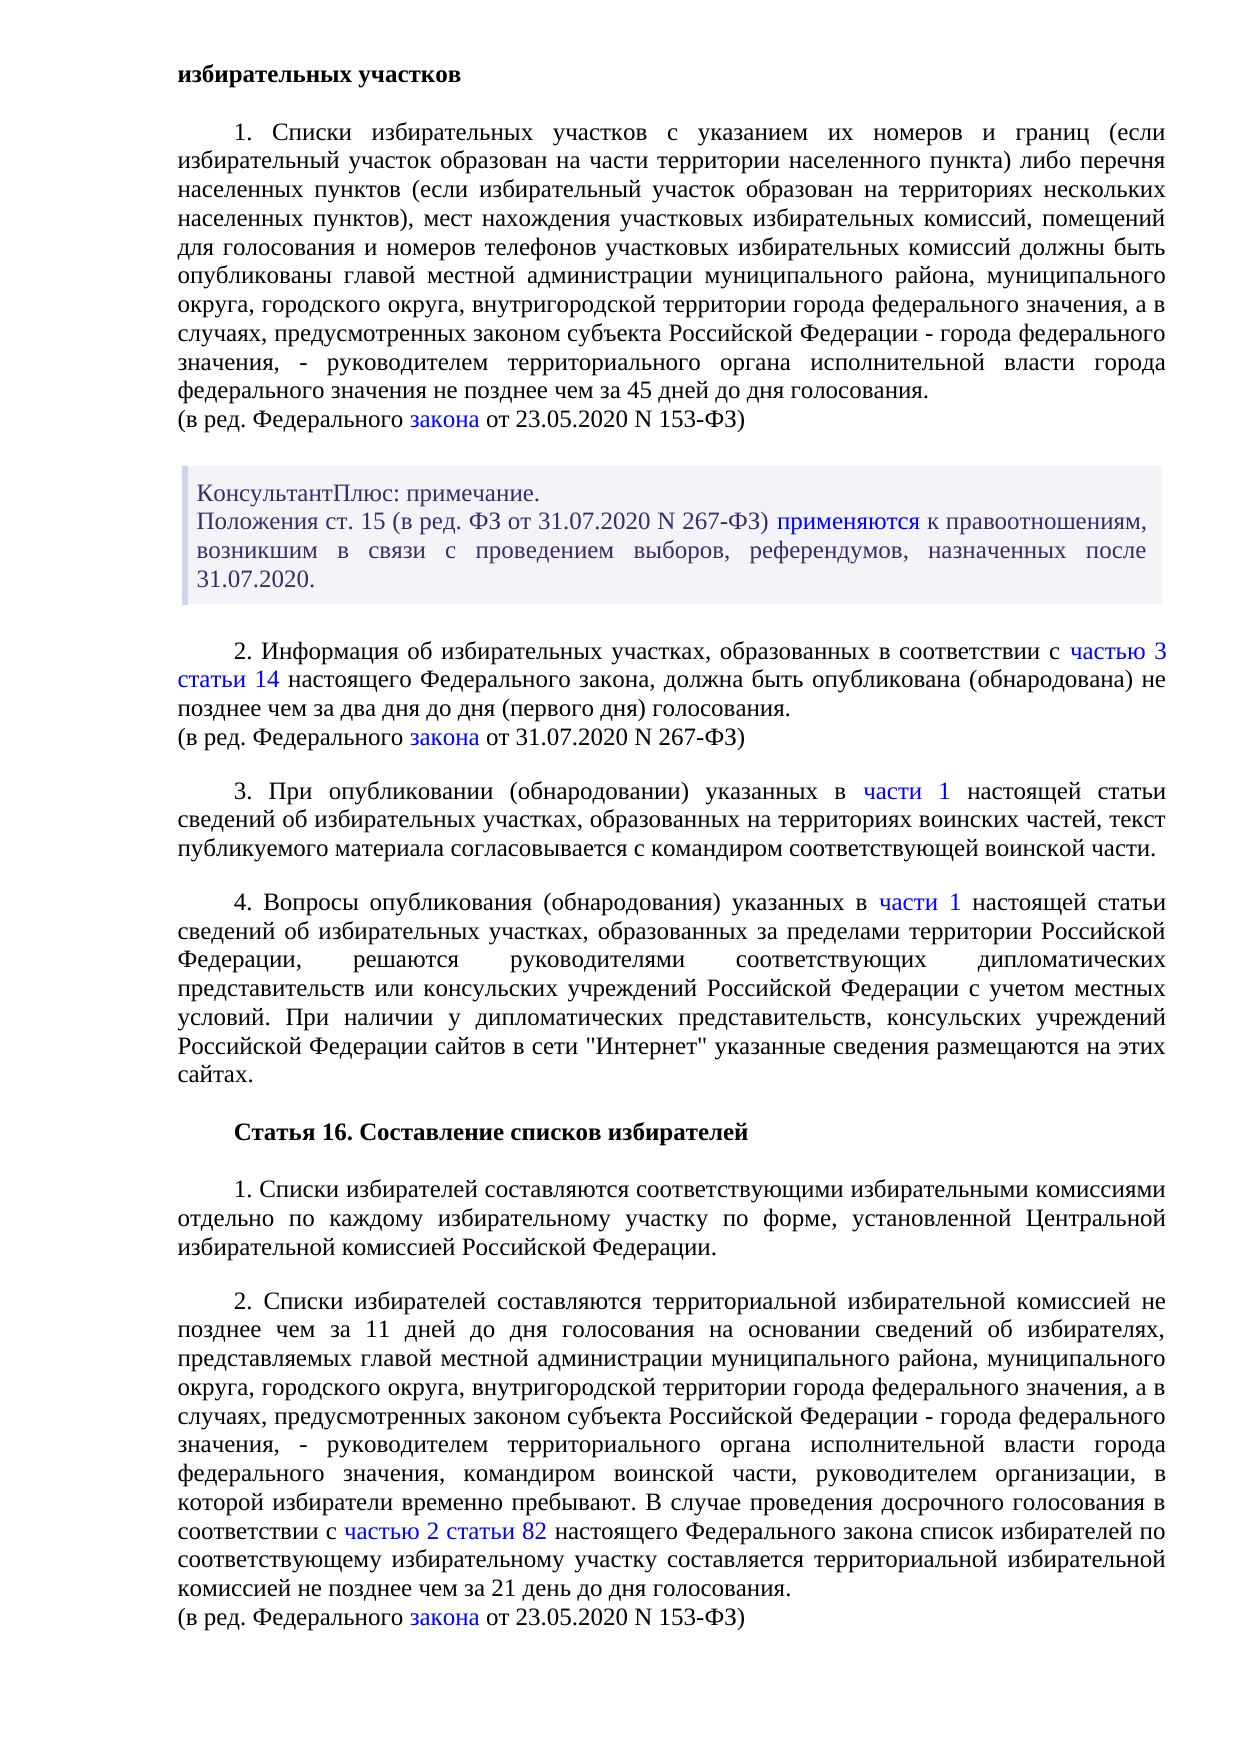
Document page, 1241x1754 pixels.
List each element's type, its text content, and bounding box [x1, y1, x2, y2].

title Статья 16. Составление списков избирателей [177, 1117, 1167, 1146]
text 4. Вопросы опубликования (обнародования) указанных в части 1 настоящей статьи сведений об избирательных участках, образованных за пределами территории Российской Федерации, решаются руководителями соответствующих дипломатических представительств или консульских учреждений Российской Федерации с учетом местных условий. При наличии у дипломатических представительств, консульских учреждений Российской Федерации сайтов в сети "Интернет" указанные сведения размещаются на этих сайтах. [177, 887, 1167, 1088]
text 2. Информация об избирательных участках, образованных в соответствии с частью 3 статьи 14 настоящего Федерального закона, должна быть опубликована (обнародована) не позднее чем за два дня до дня (первого дня) голосования. [177, 636, 1167, 722]
text (в ред. Федерального закона от 31.07.2020 N 267-ФЗ) [177, 722, 1167, 751]
text 1. Списки избирательных участков с указанием их номеров и границ (если избирательный участок образован на части территории населенного пункта) либо перечня населенных пунктов (если избирательный участок образован на территориях нескольких населенных пунктов), мест нахождения участковых избирательных комиссий, помещений для голосования и номеров телефонов участковых избирательных комиссий должны быть опубликованы главой местной администрации муниципального района, муниципального округа, городского округа, внутригородской территории города федерального значения, а в случаях, предусмотренных законом субъекта Российской Федерации - города федерального значения, - руководителем территориального органа исполнительной власти города федерального значения не позднее чем за 45 дней до дня голосования. [177, 117, 1167, 404]
table_header КонсультантПлюс: примечание. Положения ст. 15 (в ред. ФЗ от 31.07.2020 N 267-ФЗ) применяются к правоотношениям, возникшим в связи с проведением выборов, референдумов, назначенных после 31.07.2020. [188, 466, 1156, 604]
text 2. Списки избирателей составляются территориальной избирательной комиссией не позднее чем за 11 дней до дня голосования на основании сведений об избирателях, представляемых главой местной администрации муниципального района, муниципального округа, городского округа, внутригородской территории города федерального значения, а в случаях, предусмотренных законом субъекта Российской Федерации - города федерального значения, - руководителем территориального органа исполнительной власти города федерального значения, командиром воинской части, руководителем организации, в которой избиратели временно пребывают. В случае проведения досрочного голосования в соответствии с частью 2 статьи 82 настоящего Федерального закона список избирателей по соответствующему избирательному участку составляется территориальной избирательной комиссией не позднее чем за 21 день до дня голосования. [177, 1286, 1167, 1602]
text (в ред. Федерального закона от 23.05.2020 N 153-ФЗ) [177, 404, 1167, 433]
text (в ред. Федерального закона от 23.05.2020 N 153-ФЗ) [177, 1602, 1167, 1631]
text 1. Списки избирателей составляются соответствующими избирательными комиссиями отдельно по каждому избирательному участку по форме, установленной Центральной избирательной комиссией Российской Федерации. [177, 1174, 1167, 1261]
text 3. При опубликовании (обнародовании) указанных в части 1 настоящей статьи сведений об избирательных участках, образованных на территориях воинских частей, текст публикуемого материала согласовывается с командиром соответствующей воинской части. [177, 776, 1167, 862]
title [177, 59, 1167, 88]
